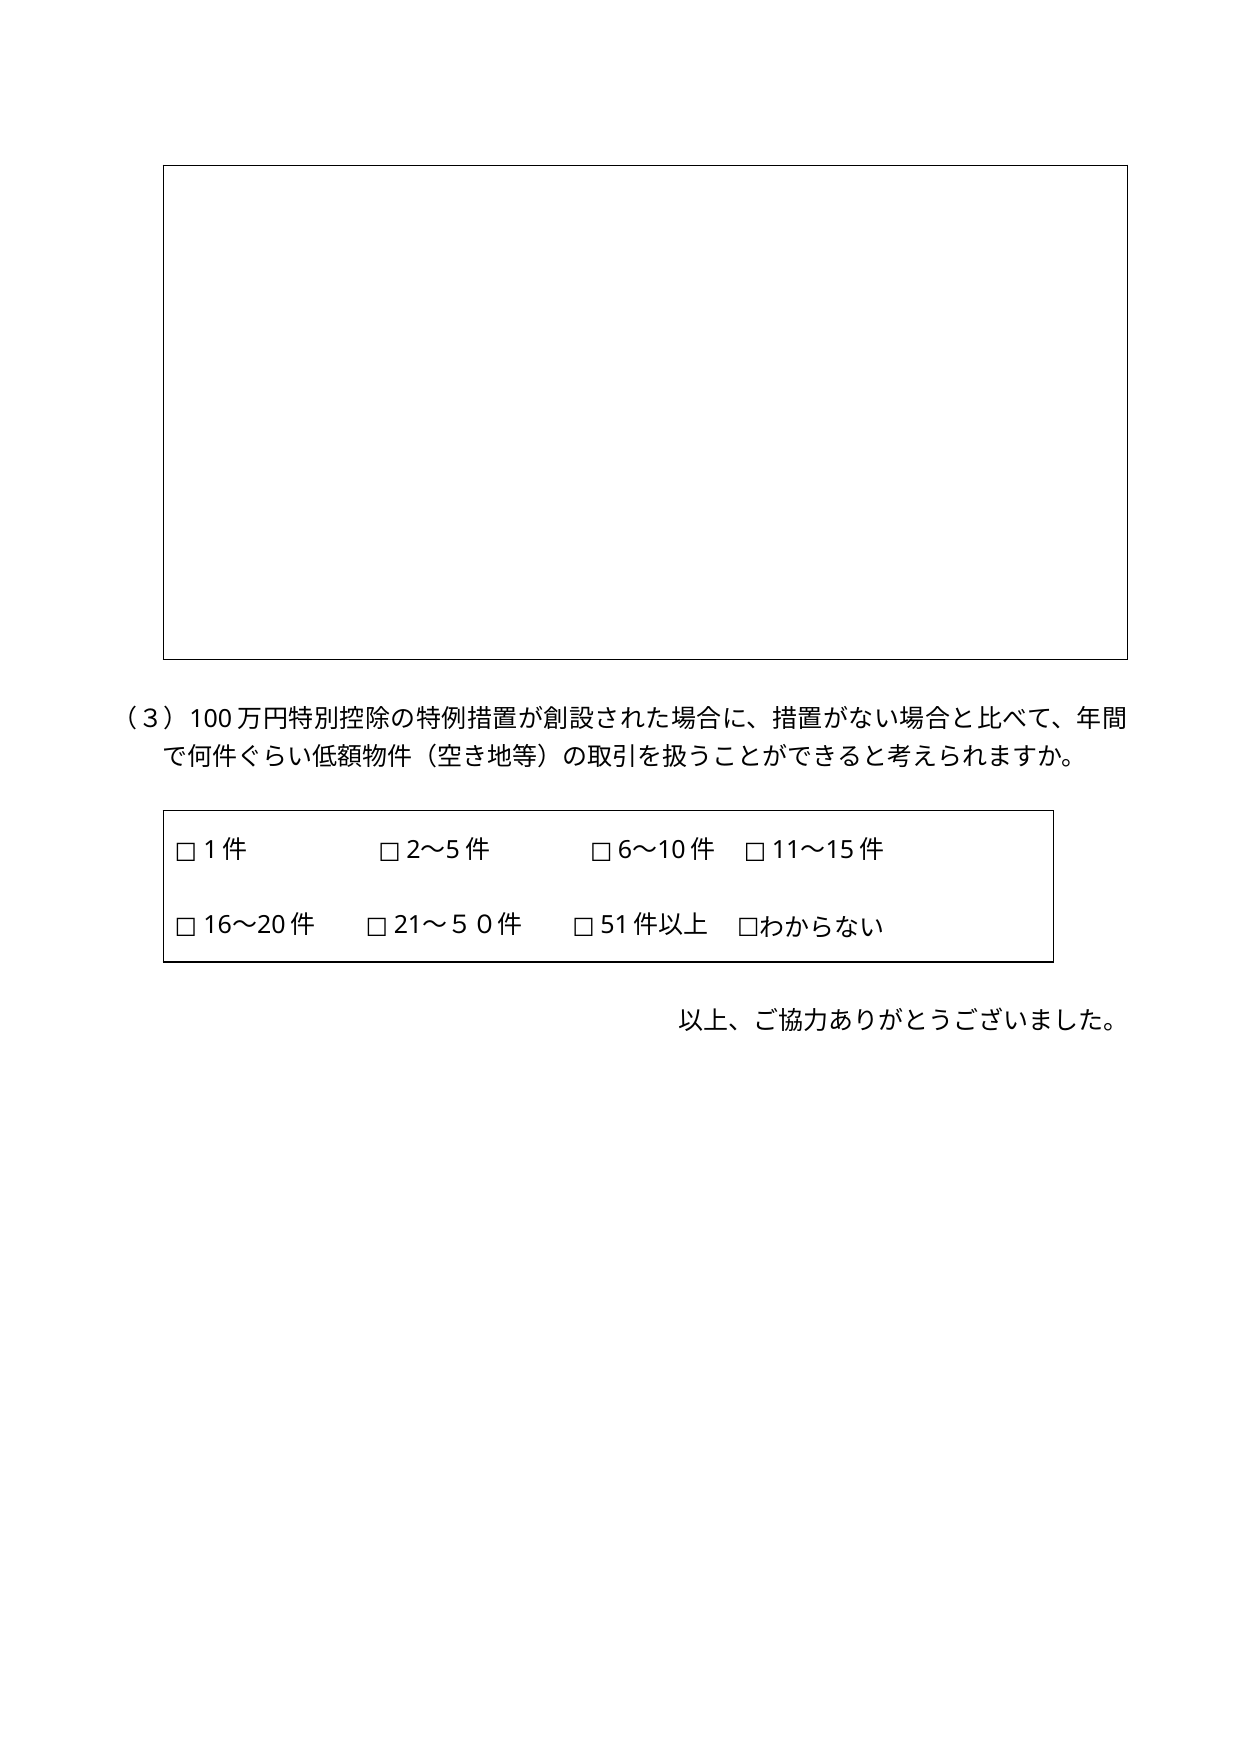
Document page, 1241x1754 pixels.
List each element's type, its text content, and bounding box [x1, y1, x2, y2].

text 以上、ご協力ありがとうございました。 [112, 1000, 1128, 1037]
text （３）100万円特別控除の特例措置が創設された場合に、措置がない場合と比べて、年間で何件ぐらい低額物件（空き地等）の取引を扱うことができると考えられますか。 [112, 698, 1128, 773]
table_header 1件 2～5件 6～10件 11～15件 16～20件 21～５０件 51件以上 わからない [164, 811, 1053, 961]
table_header [164, 166, 1127, 659]
